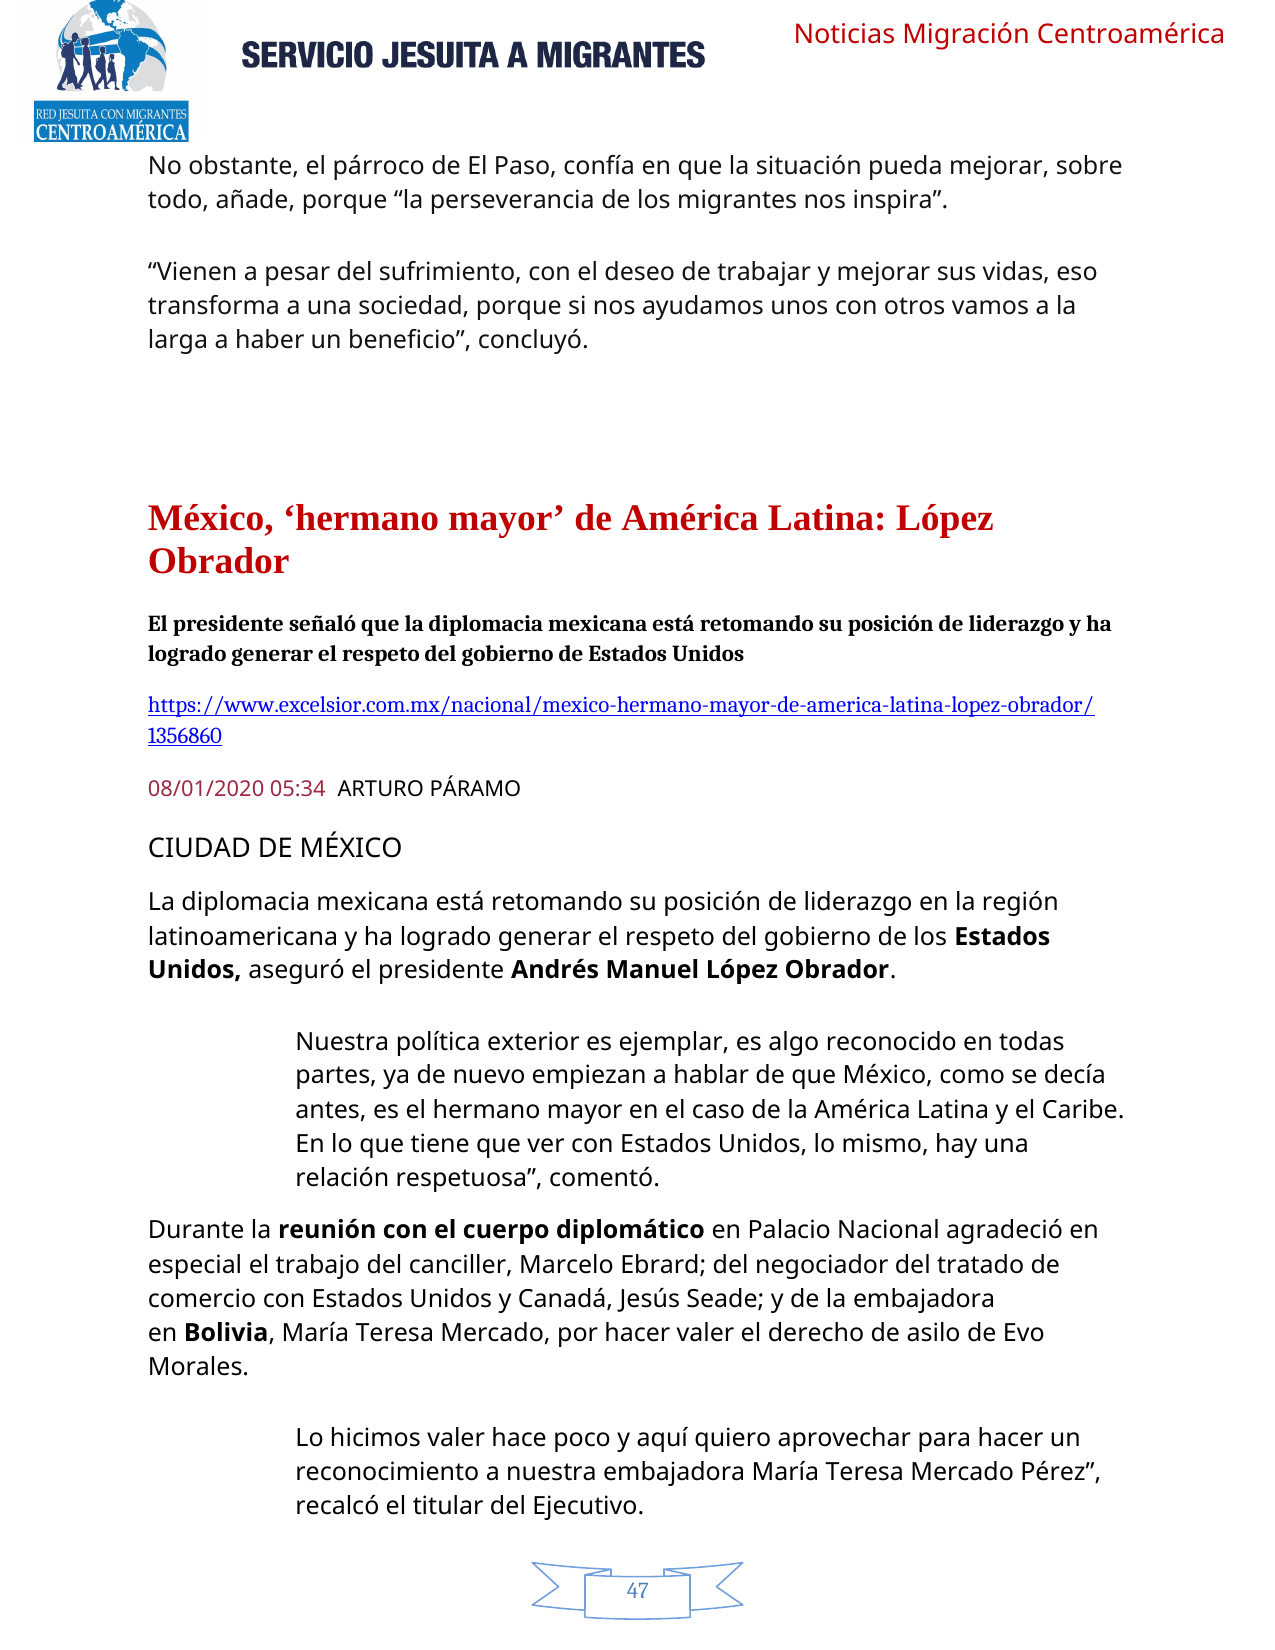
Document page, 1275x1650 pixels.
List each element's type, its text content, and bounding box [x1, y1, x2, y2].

subtitle México, ‘hermano mayor’ de América Latina: López Obrador [148, 452, 1127, 582]
text 08/01/2020 05:34 ARTURO PÁRAMO [148, 773, 1127, 803]
text Durante la reunión con el cuerpo diplomático en Palacio Nacional agradeció en especial el trabajo del canciller, Marcelo Ebrard; del negociador del tratado de comercio con Estados Unidos y Canadá, Jesús Seade; y de la embajadora en Bolivia, María Teresa Mercado, por hacer valer el derecho de asilo de Evo Morales. [148, 1212, 1127, 1382]
text No obstante, el párroco de El Paso, confía en que la situación pueda mejorar, sobre todo, añade, porque “la perseverancia de los migrantes nos inspira”. [148, 148, 1127, 216]
text CIUDAD DE MÉXICO [148, 828, 1127, 865]
text La diplomacia mexicana está retomando su posición de liderazgo en la región latinoamericana y ha logrado generar el respeto del gobierno de los Estados Unidos, aseguró el presidente Andrés Manuel López Obrador. [148, 884, 1127, 986]
text Lo hicimos valer hace poco y aquí quiero aprovechar para hacer un reconocimiento a nuestra embajadora María Teresa Mercado Pérez”, recalcó el titular del Ejecutivo. [295, 1419, 1127, 1522]
picture [221, 26, 731, 83]
text “Vienen a pesar del sufrimiento, con el deseo de trabajar y mejorar sus vidas, eso transforma a una sociedad, porque si nos ayudamos unos con otros vamos a la larga a haber un beneficio”, concluyó. [148, 253, 1127, 356]
picture [18, 0, 204, 143]
text https://www.excelsior.com.mx/nacional/mexico-hermano-mayor-de-america-latina-lopez-obrador/1356860 [148, 692, 1127, 749]
text El presidente señaló que la diplomacia mexicana está retomando su posición de liderazgo y ha logrado generar el respeto del gobierno de Estados Unidos [148, 611, 1127, 667]
text Nuestra política exterior es ejemplar, es algo reconocido en todas partes, ya de nuevo empiezan a hablar de que México, como se decía antes, es el hermano mayor en el caso de la América Latina y el Caribe. En lo que tiene que ver con Estados Unidos, lo mismo, hay una relación respetuosa”, comentó. [295, 1023, 1127, 1193]
